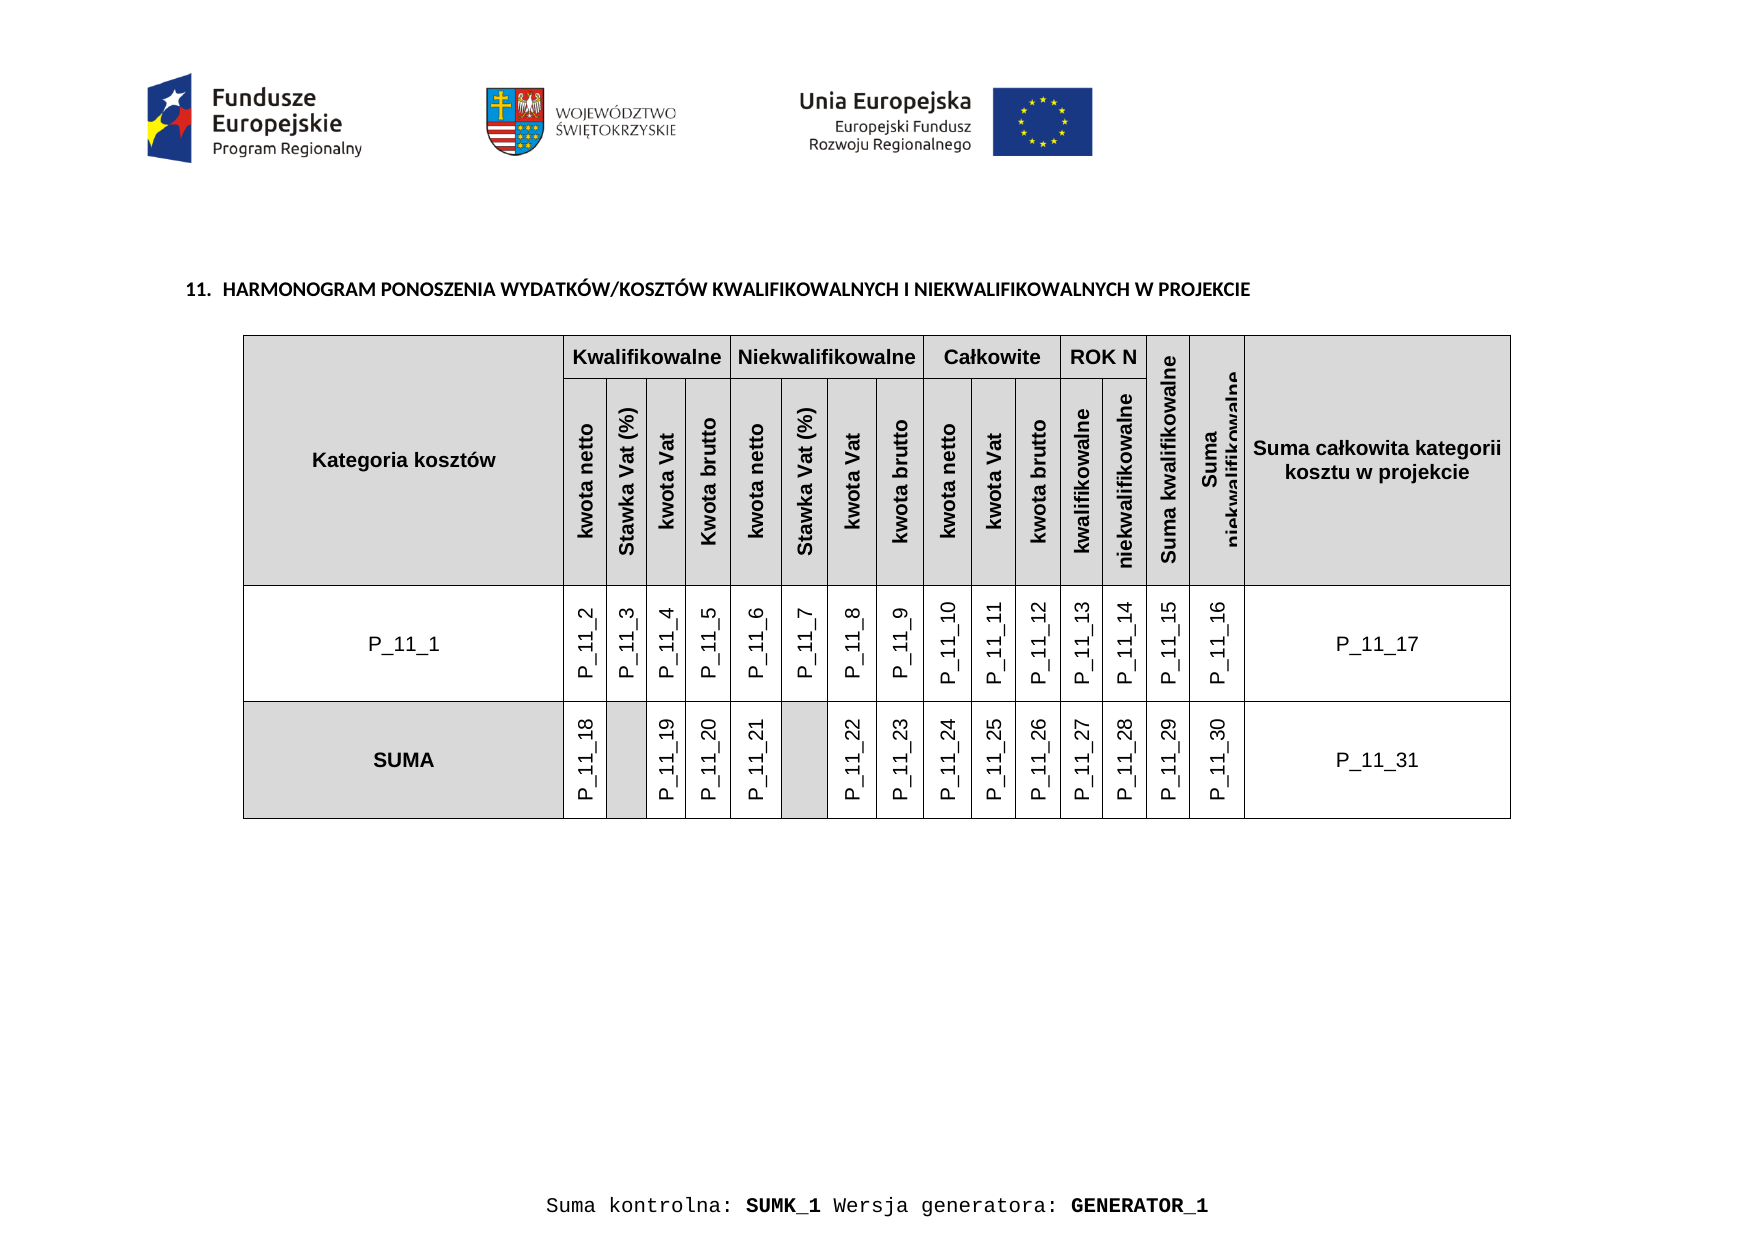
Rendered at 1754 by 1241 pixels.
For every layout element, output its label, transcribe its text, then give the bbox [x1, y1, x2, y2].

table_header Całkowite [924, 336, 1060, 378]
list HARMONOGRAM PONOSZENIA WYDATKÓW/KOSZTÓW KWALIFIKOWALNYCH I NIEKWALIFIKOWALNYCH W PROJEKCIE [185, 276, 1606, 302]
table_cell kwota Vat [972, 379, 1015, 585]
table_cell kwota netto [731, 379, 781, 585]
picture [800, 73, 1093, 163]
table_cell kwalifikowalne [1061, 379, 1102, 585]
table_cell P_11_19 [647, 702, 685, 818]
table_cell P_11_27 [1061, 702, 1102, 818]
table_cell P_11_13 [1061, 586, 1102, 701]
table_cell kwota netto [924, 379, 971, 585]
table_cell P_11_25 [972, 702, 1015, 818]
table_cell P_11_6 [731, 586, 781, 701]
table_cell P_11_16 [1190, 586, 1244, 701]
table_cell P_11_2 [564, 586, 606, 701]
table_cell P_11_26 [1016, 702, 1060, 818]
table_cell Stawka Vat (%) [607, 379, 646, 585]
table_cell Kwota brutto [686, 379, 730, 585]
table_cell P_11_5 [686, 586, 730, 701]
table_cell P_11_17 [1245, 586, 1510, 701]
table_cell P_11_18 [564, 702, 606, 818]
table_cell kwota brutto [1016, 379, 1060, 585]
table_header Suma całkowita kategorii kosztu w projekcie [1245, 336, 1510, 585]
table_cell niekwalifikowalne [1103, 379, 1146, 585]
table_cell P_11_14 [1103, 586, 1146, 701]
table_cell P_11_8 [828, 586, 876, 701]
table_cell P_11_9 [877, 586, 923, 701]
table_cell P_11_20 [686, 702, 730, 818]
table_cell P_11_15 [1147, 586, 1189, 701]
table_cell P_11_30 [1190, 702, 1244, 818]
table_cell kwota netto [564, 379, 606, 585]
picture [486, 73, 676, 163]
table_cell kwota Vat [647, 379, 685, 585]
table_cell P_11_11 [972, 586, 1015, 701]
table_cell P_11_3 [607, 586, 646, 701]
table_header Kwalifikowalne [564, 336, 730, 378]
table_cell Stawka Vat (%) [782, 379, 827, 585]
table_cell P_11_28 [1103, 702, 1146, 818]
table_header Suma niekwalifikowalne [1190, 336, 1244, 585]
table_cell P_11_1 [244, 586, 563, 701]
table_header Suma kwalifikowalne [1147, 336, 1189, 585]
table_cell P_11_4 [647, 586, 685, 701]
table_cell P_11_29 [1147, 702, 1189, 818]
picture [147, 73, 362, 163]
table_cell kwota brutto [877, 379, 923, 585]
table_header ROK N [1061, 336, 1146, 378]
table_header Kategoria kosztów [244, 336, 563, 585]
table_cell P_11_10 [924, 586, 971, 701]
table_header Niekwalifikowalne [731, 336, 923, 378]
table_cell P_11_22 [828, 702, 876, 818]
table_cell [782, 702, 827, 818]
table_cell P_11_21 [731, 702, 781, 818]
table_cell kwota Vat [828, 379, 876, 585]
table_cell P_11_31 [1245, 702, 1510, 818]
table_cell P_11_23 [877, 702, 923, 818]
table_cell P_11_12 [1016, 586, 1060, 701]
table_cell [607, 702, 646, 818]
table_cell P_11_24 [924, 702, 971, 818]
table_cell P_11_7 [782, 586, 827, 701]
table_cell SUMA [244, 702, 563, 818]
